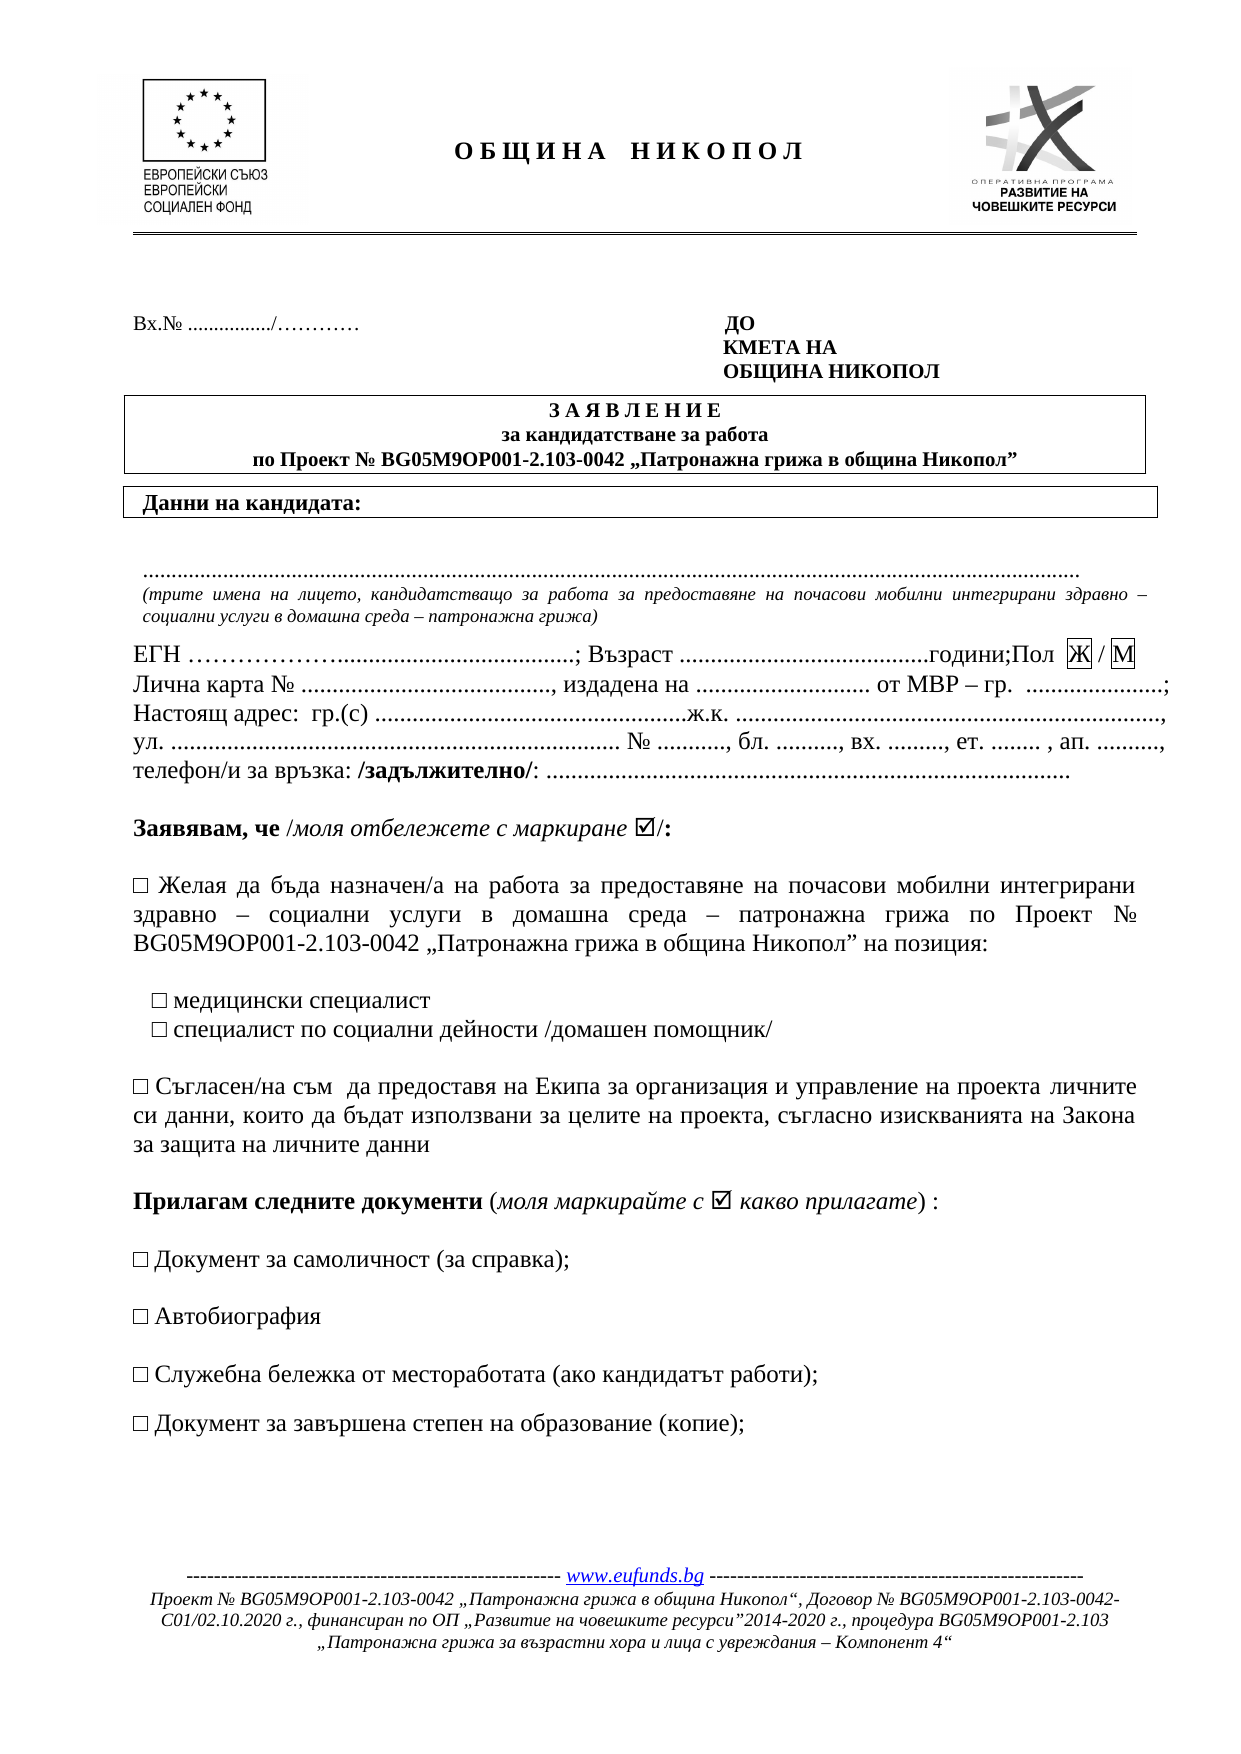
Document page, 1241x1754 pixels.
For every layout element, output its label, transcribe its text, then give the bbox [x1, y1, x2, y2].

text □ специалист по социални дейности /домашен помощник/ [133, 1014, 1137, 1043]
text телефон/и за връзка: /задължително/: .................................................................................... [133, 755, 1203, 784]
text Заявявам, че /моля отбележете с маркиране /: [133, 813, 1137, 841]
text □ медицински специалист [133, 985, 1137, 1014]
text □ Автобиография [133, 1301, 1137, 1330]
text □ Съгласен/на съм да предоставя на Екипа за организация и управление на проекта личните си данни, които да бъдат използвани за целите на проекта, съгласно изискванията на Закона за защита на личните данни [133, 1071, 1137, 1158]
text Вх.№ ................/………… ДО [133, 311, 1240, 335]
text КМЕТА НА [714, 335, 1240, 359]
text Данни на кандидата: [124, 487, 1157, 517]
text □ Документ за самоличност (за справка); [133, 1244, 1137, 1273]
text .................................................................................................................................................................... [142, 557, 1148, 583]
text ЕГН ………………......................................; Възраст ........................................години;Пол Ж / М [133, 638, 1067, 669]
text (трите имена на лицето, кандидатстващо за работа за предоставяне на почасови мобилни интегрирани здравно – социални услуги в домашна среда – патронажна грижа) [142, 583, 1148, 626]
text Лична карта № ........................................, издадена на ............................ от МВР – гр. ......................; [133, 669, 1203, 698]
text □ Желая да бъда назначен/а на работа за предоставяне на почасови мобилни интегрирани здравно – социални услуги в домашна среда – патронажна грижа по Проект № BG05M9OP001-2.103-0042 „Патронажна грижа в община Никопол” на позиция: [133, 870, 1137, 956]
text □ Служебна бележка от местоработата (ако кандидатът работи); [133, 1359, 1137, 1388]
text Настоящ адрес: гр.(с) ..................................................ж.к. ...................................................................., [133, 698, 1203, 726]
text за кандидатстване за работа [133, 422, 1137, 443]
text Прилагам следните документи (моля маркирайте с какво прилагате) : [133, 1186, 1137, 1215]
picture [97, 74, 310, 225]
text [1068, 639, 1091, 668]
text □ Документ за завършена степен на образование (копие); [133, 1408, 1137, 1437]
picture [948, 67, 1133, 225]
text ОБщИНА НИКОПОЛ [714, 359, 1240, 383]
text ул. ........................................................................ № ..........., бл. .........., вх. ........., ет. ........ , ап. .........., [133, 726, 1203, 755]
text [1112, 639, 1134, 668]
text З А Я В Л Е Н И Е [125, 396, 1145, 422]
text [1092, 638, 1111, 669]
text по Проект № BG05M9OP001-2.103-0042 „Патронажна грижа в община Никопол” [125, 443, 1145, 473]
